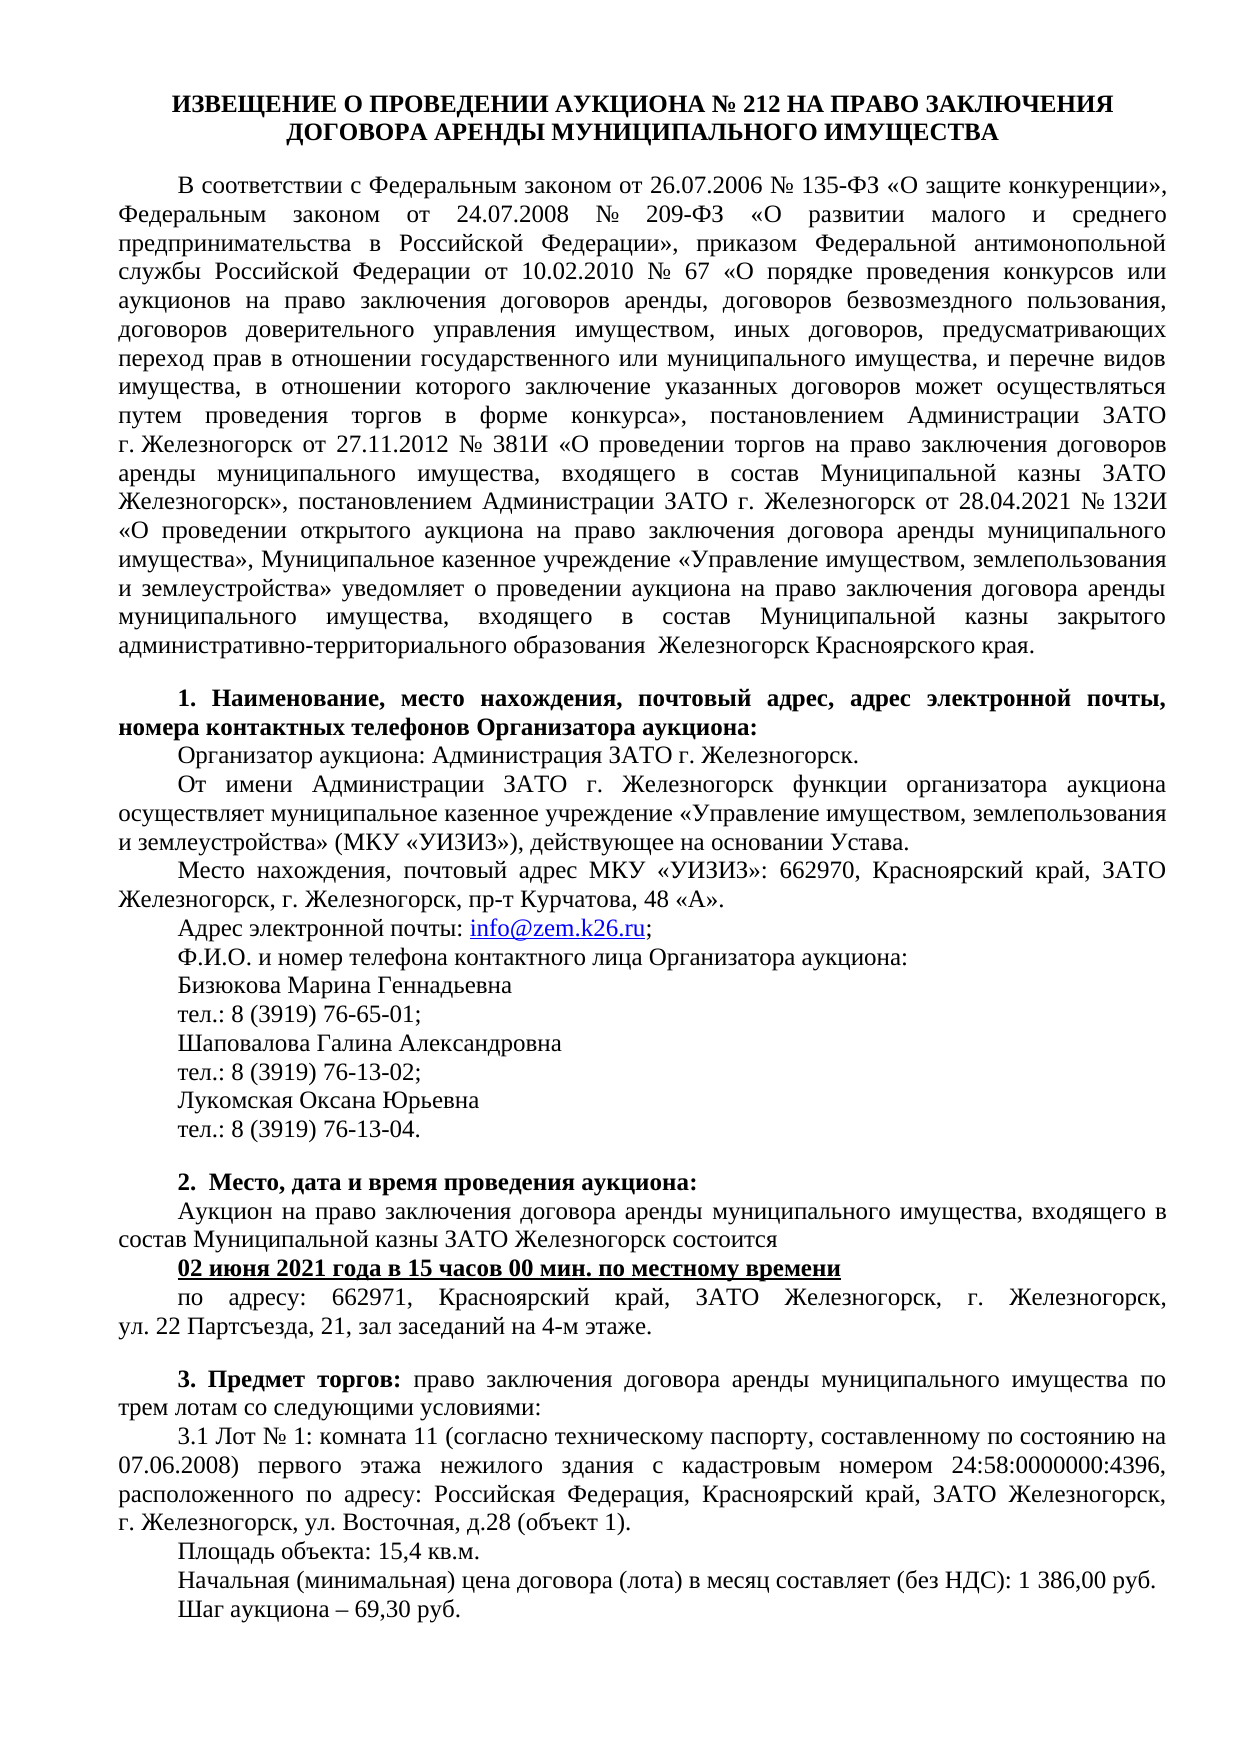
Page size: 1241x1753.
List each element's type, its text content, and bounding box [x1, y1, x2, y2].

text Площадь объекта: 15,4 кв.м. [118, 1536, 1167, 1565]
text 3.1 Лот № 1: комната 11 (согласно техническому паспорту, составленному по состоянию на 07.06.2008) первого этажа нежилого здания с кадастровым номером 24:58:0000000:4396, расположенного по адресу: Российская Федерация, Красноярский край, ЗАТО Железногорск, г. Железногорск, ул. Восточная, д.28 (объект 1). [118, 1421, 1167, 1536]
text тел.: 8 (3919) 76-13-02; [118, 1057, 1167, 1086]
text От имени Администрации ЗАТО г. Железногорск функции организатора аукциона осуществляет муниципальное казенное учреждение «Управление имуществом, землепользования и землеустройства» (МКУ «УИЗИЗ»), действующее на основании Устава. [118, 769, 1167, 856]
text Шаповалова Галина Александровна [118, 1028, 1167, 1057]
text тел.: 8 (3919) 76-65-01; [118, 999, 1167, 1028]
text Бизюкова Марина Геннадьевна [118, 971, 1167, 999]
text Ф.И.О. и номер телефона контактного лица Организатора аукциона: [118, 942, 1167, 971]
text 02 июня 2021 года в 15 часов 00 мин. по местному времени [118, 1253, 1167, 1282]
text тел.: 8 (3919) 76-13-04. [118, 1114, 1167, 1143]
text В соответствии с Федеральным законом от 26.07.2006 № 135-ФЗ «О защите конкуренции», Федеральным законом от 24.07.2008 № 209-ФЗ «О развитии малого и среднего предпринимательства в Российской Федерации», приказом Федеральной антимонопольной службы Российской Федерации от 10.02.2010 № 67 «О порядке проведения конкурсов или аукционов на право заключения договоров аренды, договоров безвозмездного пользования, договоров доверительного управления имуществом, иных договоров, предусматривающих переход прав в отношении государственного или муниципального имущества, и перечне видов имущества, в отношении которого заключение указанных договоров может осуществляться путем проведения торгов в форме конкурса», постановлением Администрации ЗАТО г. Железногорск от 27.11.2012 № 381И «О проведении торгов на право заключения договоров аренды муниципального имущества, входящего в состав Муниципальной казны ЗАТО Железногорск», постановлением Администрации ЗАТО г. Железногорск от 28.04.2021 № 132И «О проведении открытого аукциона на право заключения договора аренды муниципального имущества», Муниципальное казенное учреждение «Управление имуществом, землепользования и землеустройства» уведомляет о проведении аукциона на право заключения договора аренды муниципального имущества, входящего в состав Муниципальной казны закрытого административно-территориального образования Железногорск Красноярского края. [118, 170, 1167, 659]
text 1. Наименование, место нахождения, почтовый адрес, адрес электронной почты, номера контактных телефонов Организатора аукциона: [118, 683, 1167, 741]
subtitle ИЗВЕЩЕНИЕ О ПРОВЕДЕНИИ АУКЦИОНА № 212 НА ПРАВО ЗАКЛЮЧЕНИЯ ДОГОВОРА АРЕНДЫ МУНИЦИПАЛЬНОГО ИМУЩЕСТВА [118, 89, 1167, 146]
text Шаг аукциона – 69,30 руб. [118, 1594, 1167, 1622]
text Лукомская Оксана Юрьевна [118, 1086, 1167, 1114]
text 2. Место, дата и время проведения аукциона: [118, 1167, 1167, 1196]
text Адрес электронной почты: info@zem.k26.ru; [118, 913, 1167, 942]
text Начальная (минимальная) цена договора (лота) в месяц составляет (без НДС): 1 386,00 руб. [118, 1565, 1167, 1594]
text Аукцион на право заключения договора аренды муниципального имущества, входящего в состав Муниципальной казны ЗАТО Железногорск состоится [118, 1196, 1167, 1253]
text Организатор аукциона: Администрация ЗАТО г. Железногорск. [118, 741, 1167, 769]
text Место нахождения, почтовый адрес МКУ «УИЗИЗ»: 662970, Красноярский край, ЗАТО Железногорск, г. Железногорск, пр-т Курчатова, 48 «А». [118, 856, 1167, 913]
text 3. Предмет торгов: право заключения договора аренды муниципального имущества по трем лотам со следующими условиями: [118, 1364, 1167, 1421]
text по адресу: 662971, Красноярский край, ЗАТО Железногорск, г. Железногорск, ул. 22 Партсъезда, 21, зал заседаний на 4-м этаже. [118, 1282, 1167, 1339]
